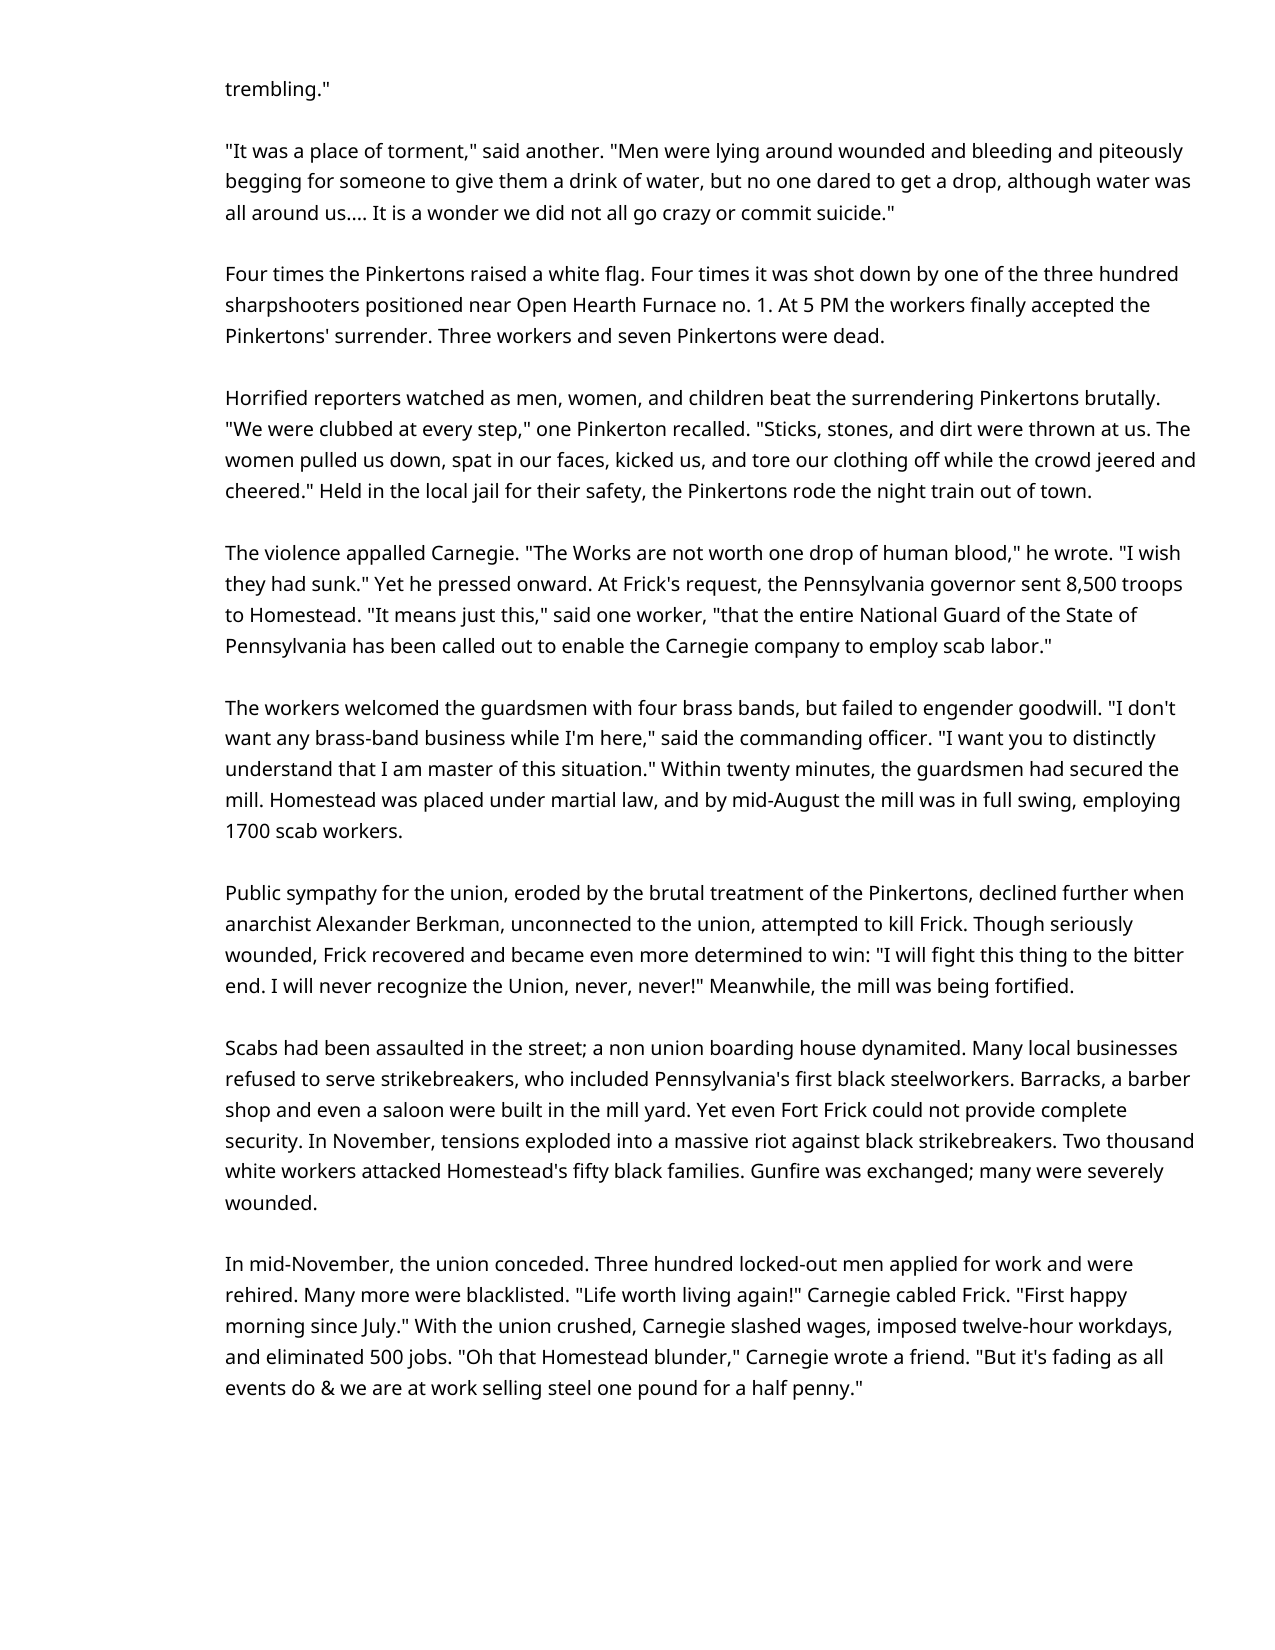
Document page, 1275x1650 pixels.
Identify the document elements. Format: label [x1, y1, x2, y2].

text [225, 75, 1200, 1401]
